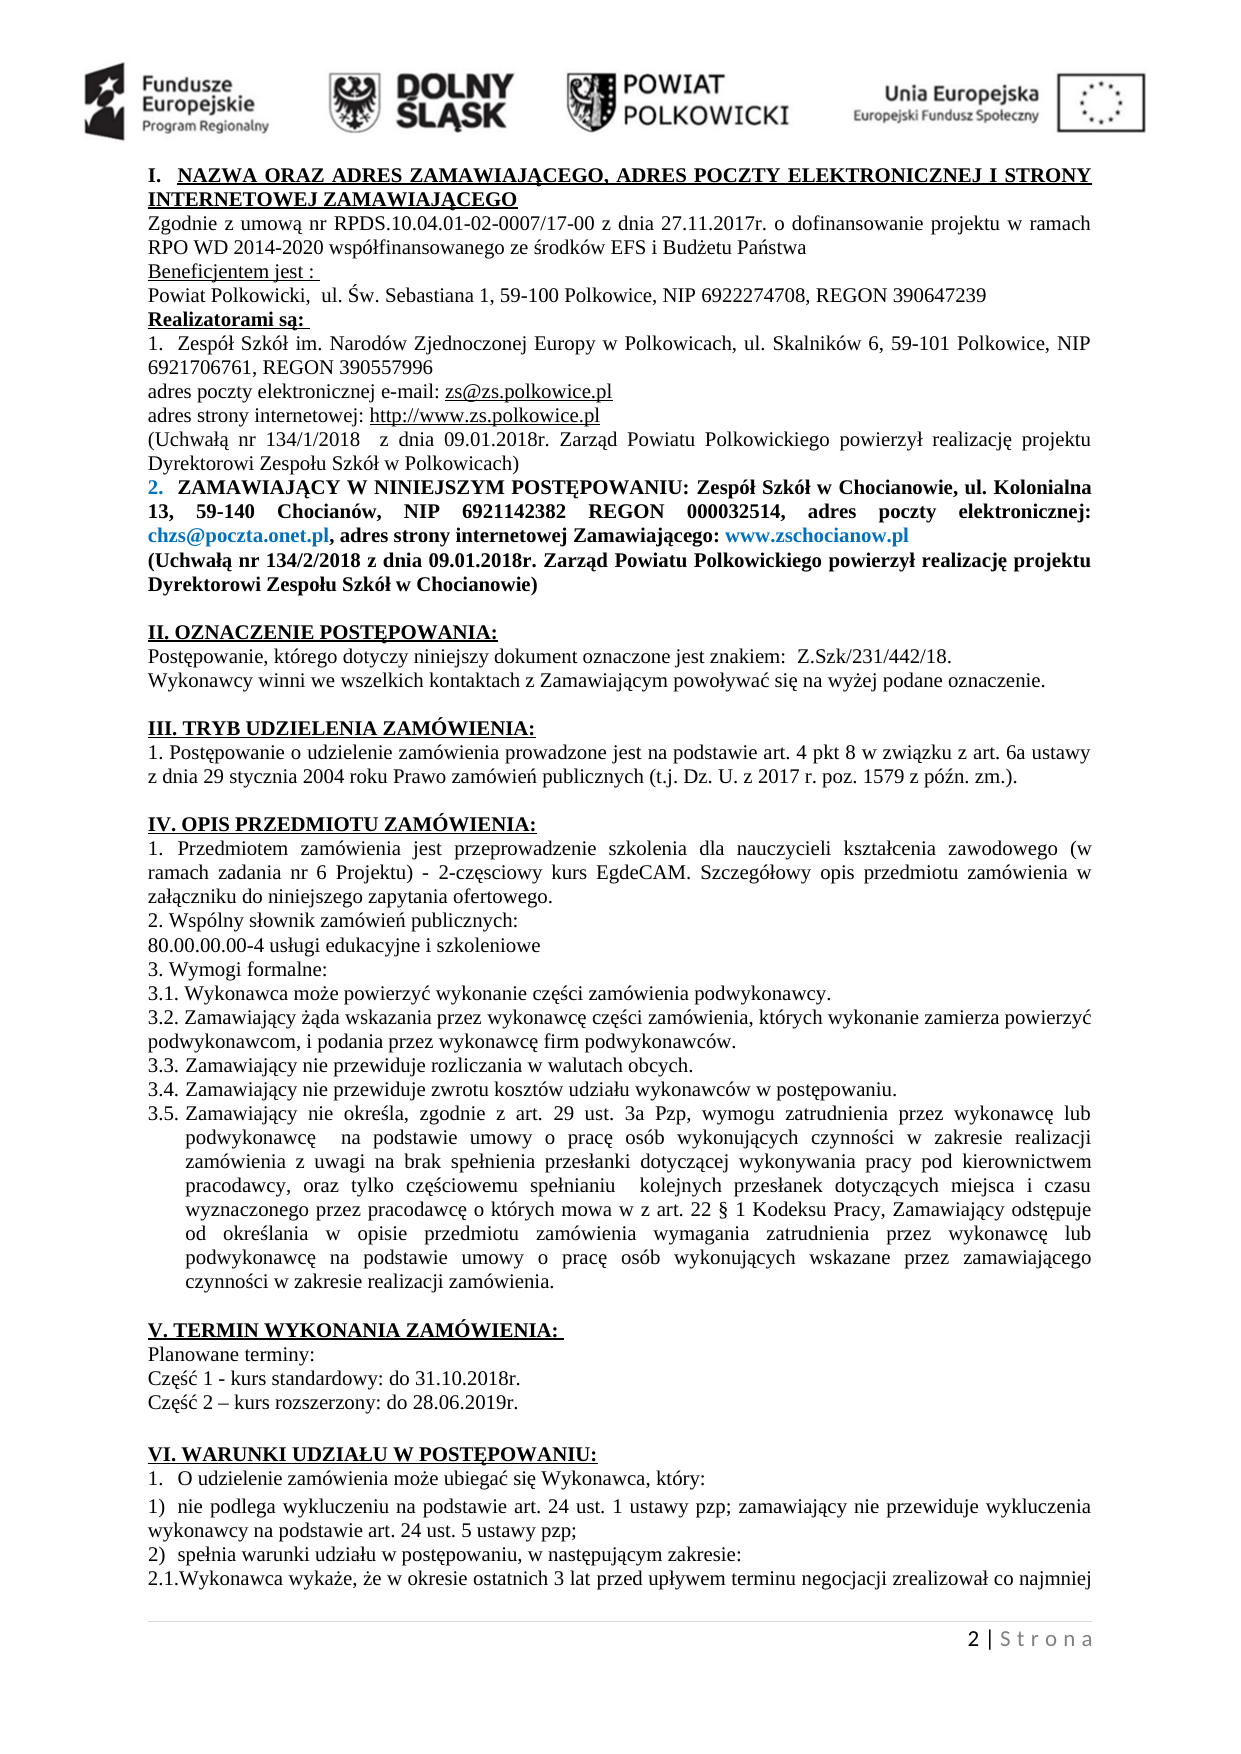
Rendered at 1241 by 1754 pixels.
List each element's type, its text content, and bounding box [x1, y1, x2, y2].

text Część 2 – kurs rozszerzony: do 28.06.2019r. [148, 1390, 1092, 1414]
text II. OZNACZENIE POSTĘPOWANIA: [148, 620, 1092, 644]
text Planowane terminy: [148, 1342, 1092, 1366]
list O udzielenie zamówienia może ubiegać się Wykonawca, który: [148, 1466, 1092, 1490]
text Powiat Polkowicki, ul. Św. Sebastiana 1, 59-100 Polkowice, NIP 6922274708, REGON 390647239 [148, 283, 1092, 307]
list Zamawiający nie przewiduje zwrotu kosztów udziału wykonawców w postępowaniu. [148, 1077, 1092, 1101]
text adres poczty elektronicznej e-mail: zs@zs.polkowice.pl [148, 379, 1092, 403]
text V. TERMIN WYKONANIA ZAMÓWIENIA: [148, 1317, 1092, 1342]
list NAZWA ORAZ ADRES ZAMAWIAJĄCEGO, ADRES POCZTY ELEKTRONICZNEJ I STRONY INTERNETOWEJ ZAMAWIAJĄCEGO [148, 162, 1092, 211]
text Postępowanie, którego dotyczy niniejszy dokument oznaczone jest znakiem: Z.Szk/231/442/18. [148, 644, 1092, 668]
list spełnia warunki udziału w postępowaniu, w następującym zakresie: [148, 1542, 1092, 1566]
text (Uchwałą nr 134/2/2018 z dnia 09.01.2018r. Zarząd Powiatu Polkowickiego powierzył realizację projektu Dyrektorowi Zespołu Szkół w Chocianowie) [148, 547, 1092, 596]
text 80.00.00.00-4 usługi edukacyjne i szkoleniowe [148, 932, 1092, 957]
text Wykonawcy winni we wszelkich kontaktach z Zamawiającym powoływać się na wyżej podane oznaczenie. [148, 668, 1092, 692]
text Część 1 - kurs standardowy: do 31.10.2018r. [148, 1366, 1092, 1390]
text adres strony internetowej: http://www.zs.polkowice.pl [148, 403, 1092, 427]
list nie podlega wykluczeniu na podstawie art. 24 ust. 1 ustawy pzp; zamawiający nie przewiduje wykluczenia wykonawcy na podstawie art. 24 ust. 5 ustawy pzp; [148, 1494, 1092, 1542]
list Zgodnie z umową nr RPDS.10.04.01-02-0007/17-00 z dnia 27.11.2017r. o dofinansowanie projektu w ramach RPO WD 2014-2020 współfinansowanego ze środków EFS i Budżetu Państwa [148, 211, 1092, 259]
list Zamawiający nie przewiduje rozliczania w walutach obcych. [148, 1053, 1092, 1077]
text VI. WARUNKI UDZIAŁU W POSTĘPOWANIU: [148, 1442, 1092, 1466]
list Zespół Szkół im. Narodów Zjednoczonej Europy w Polkowicach, ul. Skalników 6, 59-101 Polkowice, NIP 6921706761, REGON 390557996 [148, 331, 1092, 379]
picture [73, 59, 1166, 143]
text 2. Wspólny słownik zamówień publicznych: [148, 908, 1092, 932]
text 1. Postępowanie o udzielenie zamówienia prowadzone jest na podstawie art. 4 pkt 8 w związku z art. 6a ustawy z dnia 29 stycznia 2004 roku Prawo zamówień publicznych (t.j. Dz. U. z 2017 r. poz. 1579 z późn. zm.). [148, 740, 1092, 788]
text 3.2. Zamawiający żąda wskazania przez wykonawcę części zamówienia, których wykonanie zamierza powierzyć podwykonawcom, i podania przez wykonawcę firm podwykonawców. [148, 1005, 1092, 1053]
text (Uchwałą nr 134/1/2018 z dnia 09.01.2018r. Zarząd Powiatu Polkowickiego powierzył realizację projektu Dyrektorowi Zespołu Szkół w Polkowicach) [148, 427, 1092, 475]
text IV. OPIS PRZEDMIOTU ZAMÓWIENIA: [148, 812, 1092, 836]
text Beneficjentem jest : [148, 259, 1092, 283]
text Realizatorami są: [148, 307, 1092, 331]
text 3. Wymogi formalne: [148, 957, 1092, 981]
text III. TRYB UDZIELENIA ZAMÓWIENIA: [148, 716, 1092, 740]
list ZAMAWIAJĄCY W NINIEJSZYM POSTĘPOWANIU: Zespół Szkół w Chocianowie, ul. Kolonialna 13, 59-140 Chocianów, NIP 6921142382 REGON 000032514, adres poczty elektronicznej: chzs@poczta.onet.pl, adres strony internetowej Zamawiającego: www.zschocianow.pl [148, 475, 1092, 547]
text 3.1. Wykonawca może powierzyć wykonanie części zamówienia podwykonawcy. [148, 981, 1092, 1005]
list Przedmiotem zamówienia jest przeprowadzenie szkolenia dla nauczycieli kształcenia zawodowego (w ramach zadania nr 6 Projektu) - 2-częsciowy kurs EgdeCAM. Szczegółowy opis przedmiotu zamówienia w załączniku do niniejszego zapytania ofertowego. [148, 836, 1092, 908]
list Zamawiający nie określa, zgodnie z art. 29 ust. 3a Pzp, wymogu zatrudnienia przez wykonawcę lub podwykonawcę na podstawie umowy o pracę osób wykonujących czynności w zakresie realizacji zamówienia z uwagi na brak spełnienia przesłanki dotyczącej wykonywania pracy pod kierownictwem pracodawcy, oraz tylko częściowemu spełnianiu kolejnych przesłanek dotyczących miejsca i czasu wyznaczonego przez pracodawcę o których mowa w z art. 22 § 1 Kodeksu Pracy, Zamawiający odstępuje od określania w opisie przedmiotu zamówienia wymagania zatrudnienia przez wykonawcę lub podwykonawcę na podstawie umowy o pracę osób wykonujących wskazane przez zamawiającego czynności w zakresie realizacji zamówienia. [148, 1101, 1092, 1293]
